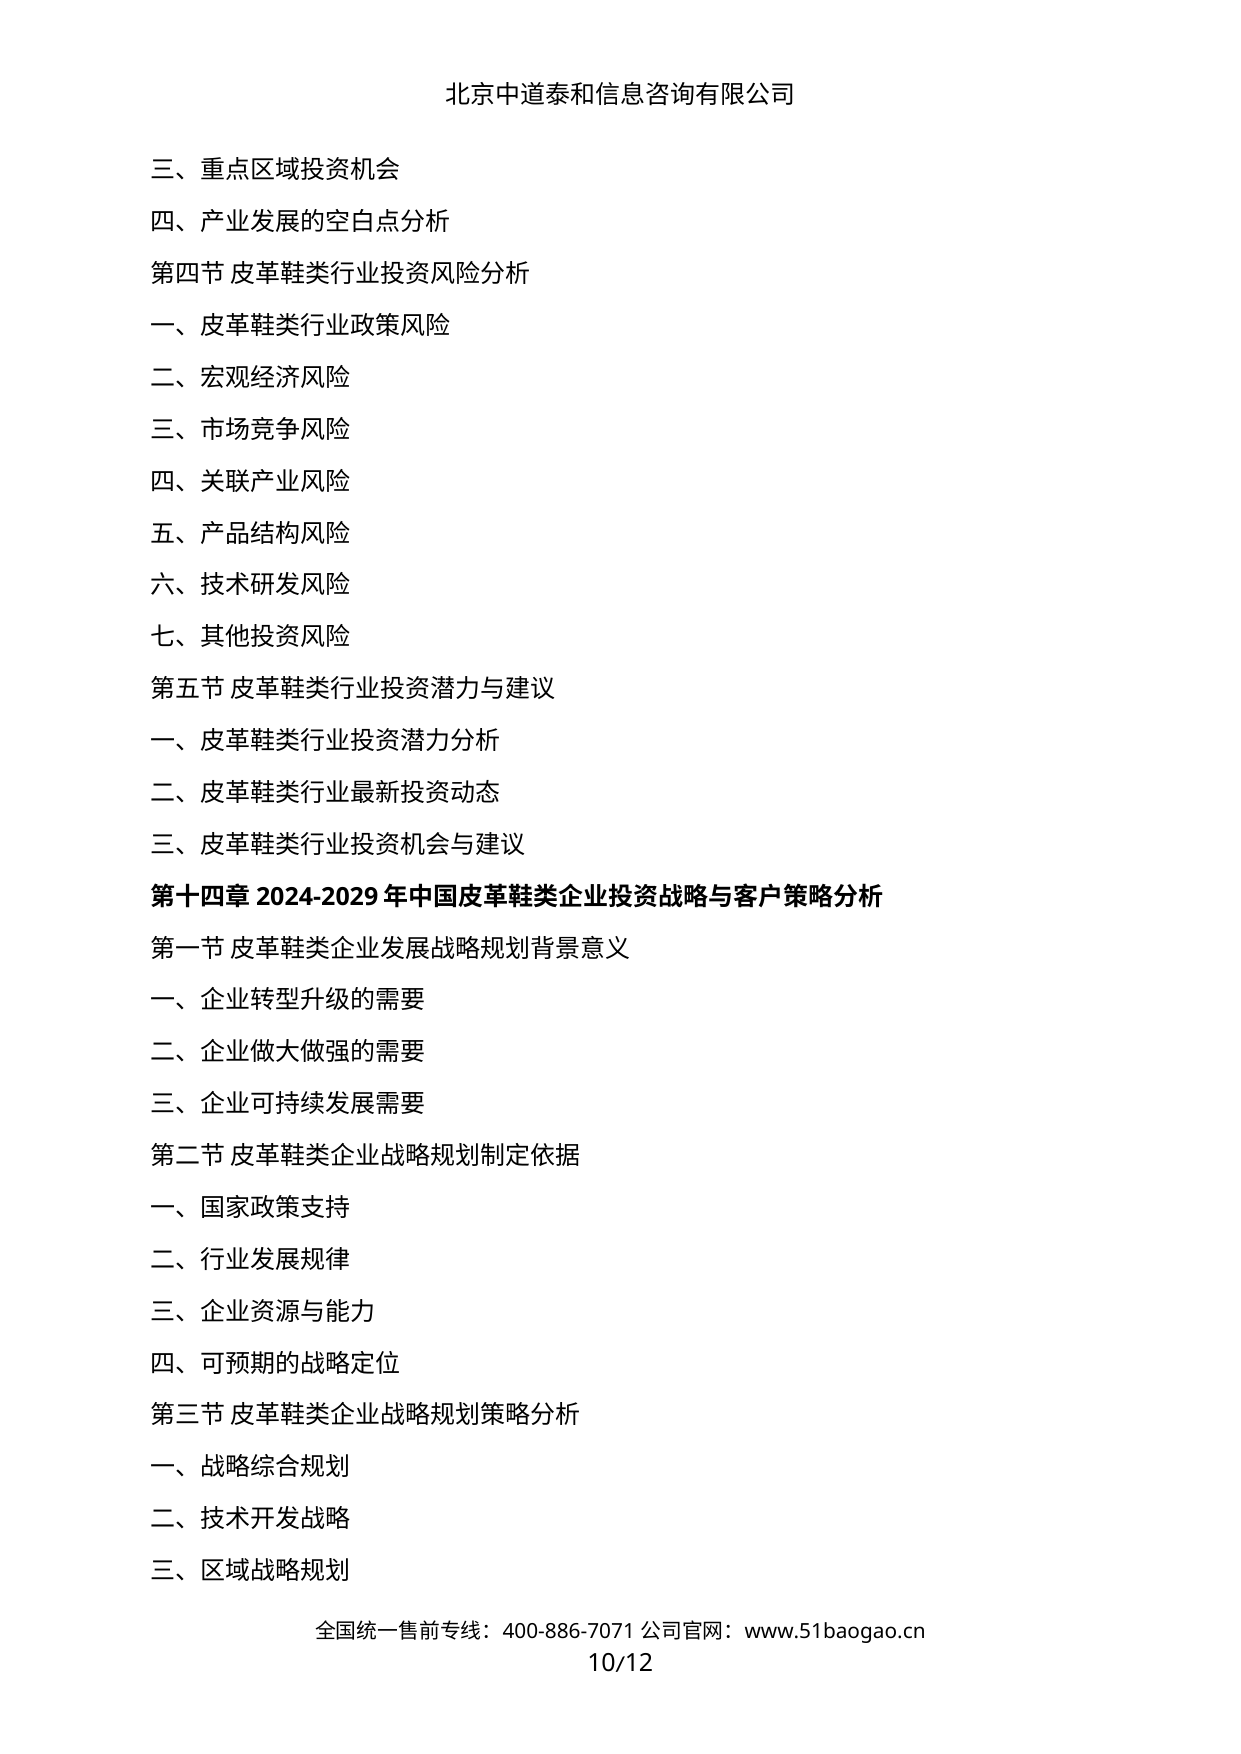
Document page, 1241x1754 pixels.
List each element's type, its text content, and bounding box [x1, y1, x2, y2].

text 三、企业资源与能力 [150, 1291, 1090, 1327]
text 七、其他投资风险 [150, 617, 1090, 653]
text 一、企业转型升级的需要 [150, 980, 1090, 1016]
text 三、企业可持续发展需要 [150, 1084, 1090, 1120]
text 第五节 皮革鞋类行业投资潜力与建议 [150, 669, 1090, 705]
text 一、皮革鞋类行业投资潜力分析 [150, 721, 1090, 757]
text 四、关联产业风险 [150, 461, 1090, 497]
text 一、国家政策支持 [150, 1187, 1090, 1224]
text 第三节 皮革鞋类企业战略规划策略分析 [150, 1395, 1090, 1431]
text 三、区域战略规划 [150, 1551, 1090, 1587]
text 四、产业发展的空白点分析 [150, 202, 1090, 238]
text 四、可预期的战略定位 [150, 1343, 1090, 1379]
text 第二节 皮革鞋类企业战略规划制定依据 [150, 1136, 1090, 1172]
text 第十四章 2024-2029年中国皮革鞋类企业投资战略与客户策略分析 [150, 876, 1090, 912]
text 一、皮革鞋类行业政策风险 [150, 306, 1090, 342]
text 一、战略综合规划 [150, 1447, 1090, 1483]
text 五、产品结构风险 [150, 513, 1090, 549]
text 六、技术研发风险 [150, 565, 1090, 601]
text 二、宏观经济风险 [150, 357, 1090, 394]
text 三、重点区域投资机会 [150, 150, 1090, 186]
text 三、皮革鞋类行业投资机会与建议 [150, 824, 1090, 861]
text 二、技术开发战略 [150, 1499, 1090, 1535]
text 第一节 皮革鞋类企业发展战略规划背景意义 [150, 928, 1090, 964]
text 二、皮革鞋类行业最新投资动态 [150, 772, 1090, 809]
text 第四节 皮革鞋类行业投资风险分析 [150, 254, 1090, 290]
text 二、企业做大做强的需要 [150, 1032, 1090, 1068]
text 三、市场竞争风险 [150, 409, 1090, 446]
text 二、行业发展规律 [150, 1239, 1090, 1276]
